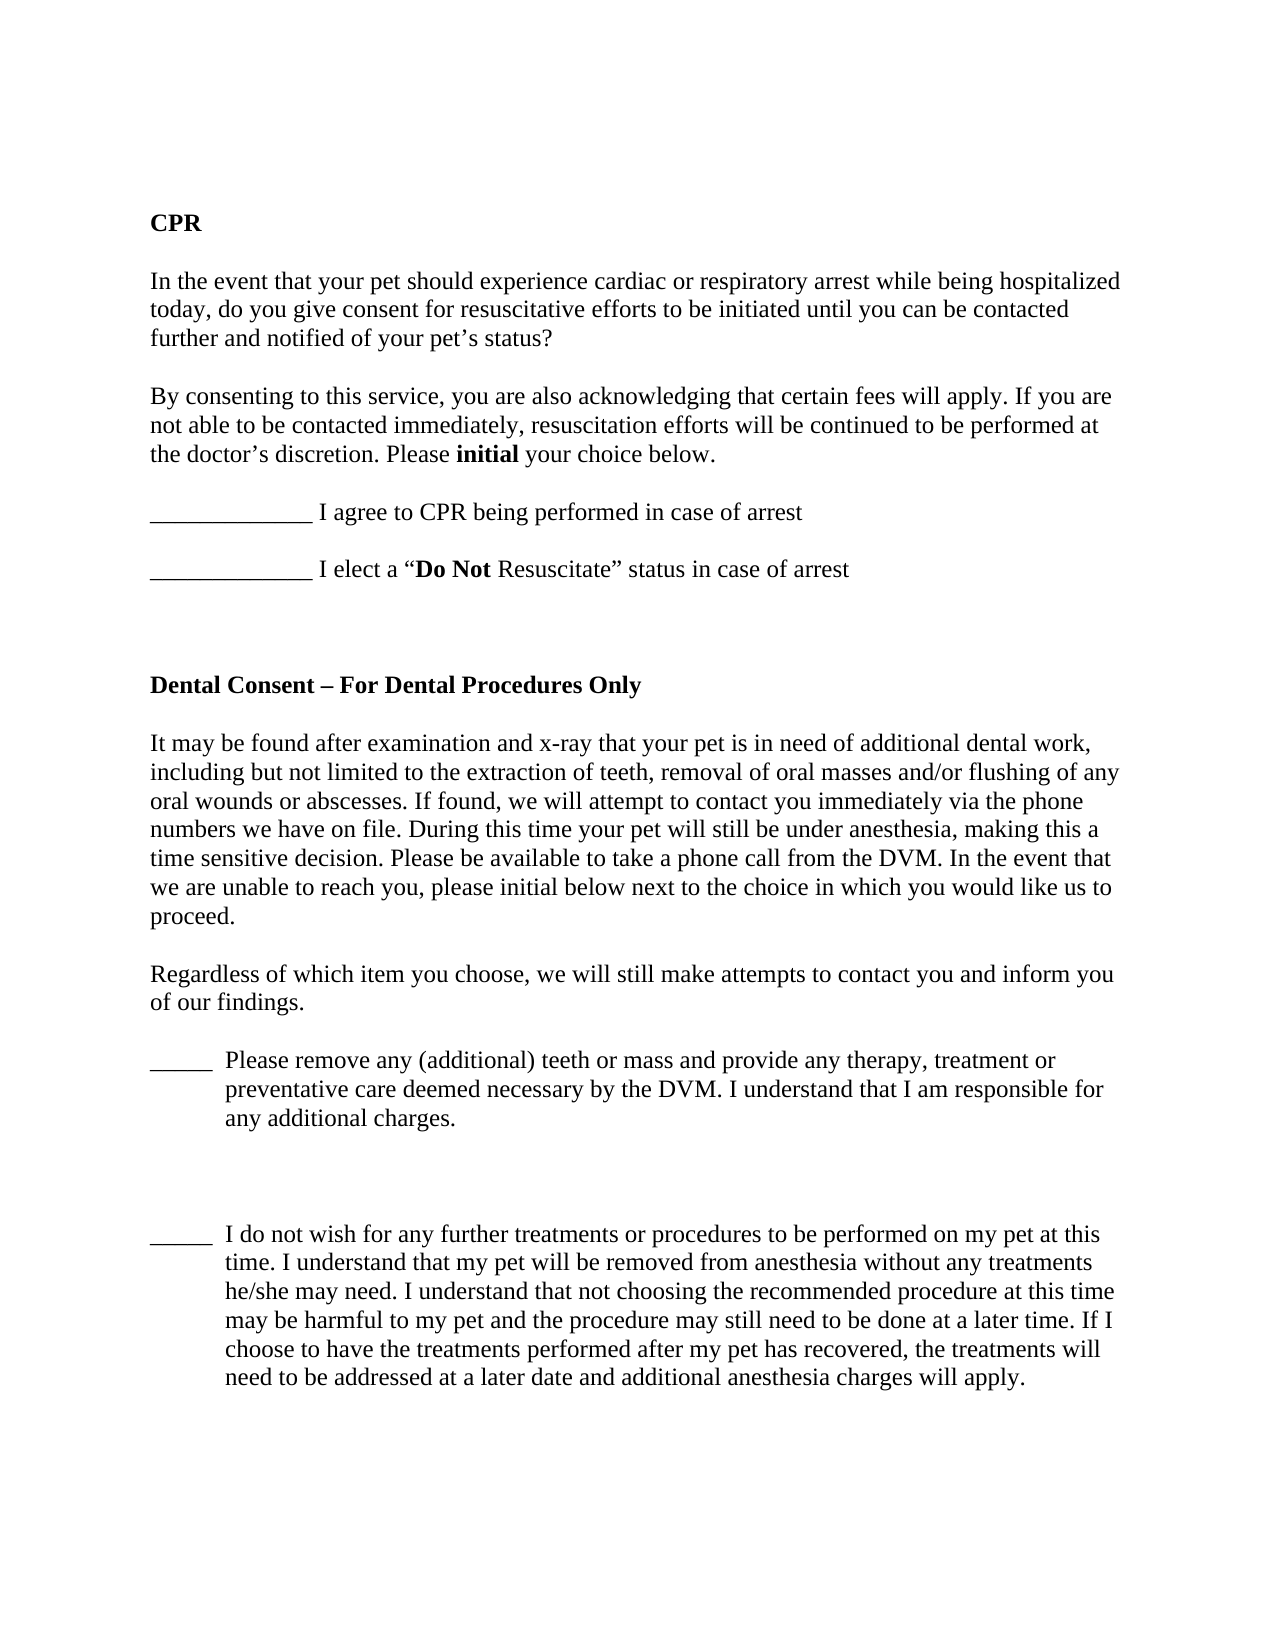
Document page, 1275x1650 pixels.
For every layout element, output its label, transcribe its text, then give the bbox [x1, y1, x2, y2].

text _____________ I agree to CPR being performed in case of arrest [150, 497, 1125, 525]
text _____ Please remove any (additional) teeth or mass and provide any therapy, treatment or preventative care deemed necessary by the DVM. I understand that I am responsible for any additional charges. [150, 1045, 1125, 1132]
text CPR [150, 208, 1125, 237]
text Dental Consent – For Dental Procedures Only [150, 670, 1125, 699]
text By consenting to this service, you are also acknowledging that certain fees will apply. If you are not able to be contacted immediately, resuscitation efforts will be continued to be performed at the doctor’s discretion. Please initial your choice below. [150, 381, 1125, 467]
text In the event that your pet should experience cardiac or respiratory arrest while being hospitalized today, do you give consent for resuscitative efforts to be initiated until you can be contacted further and notified of your pet’s status? [150, 266, 1125, 352]
text _____________ I elect a “Do Not Resuscitate” status in case of arrest [150, 554, 1125, 583]
text It may be found after examination and x-ray that your pet is in need of additional dental work, including but not limited to the extraction of teeth, removal of oral masses and/or flushing of any oral wounds or abscesses. If found, we will attempt to contact you immediately via the phone numbers we have on file. During this time your pet will still be under anesthesia, making this a time sensitive decision. Please be available to take a phone call from the DVM. In the event that we are unable to reach you, please initial below next to the choice in which you would like us to proceed. [150, 728, 1125, 929]
text _____ I do not wish for any further treatments or procedures to be performed on my pet at this time. I understand that my pet will be removed from anesthesia without any treatments he/she may need. I understand that not choosing the recommended procedure at this time may be harmful to my pet and the procedure may still need to be done at a later time. If I choose to have the treatments performed after my pet has recovered, the treatments will need to be addressed at a later date and additional anesthesia charges will apply. [150, 1219, 1125, 1391]
text Regardless of which item you choose, we will still make attempts to contact you and inform you of our findings. [150, 959, 1125, 1016]
